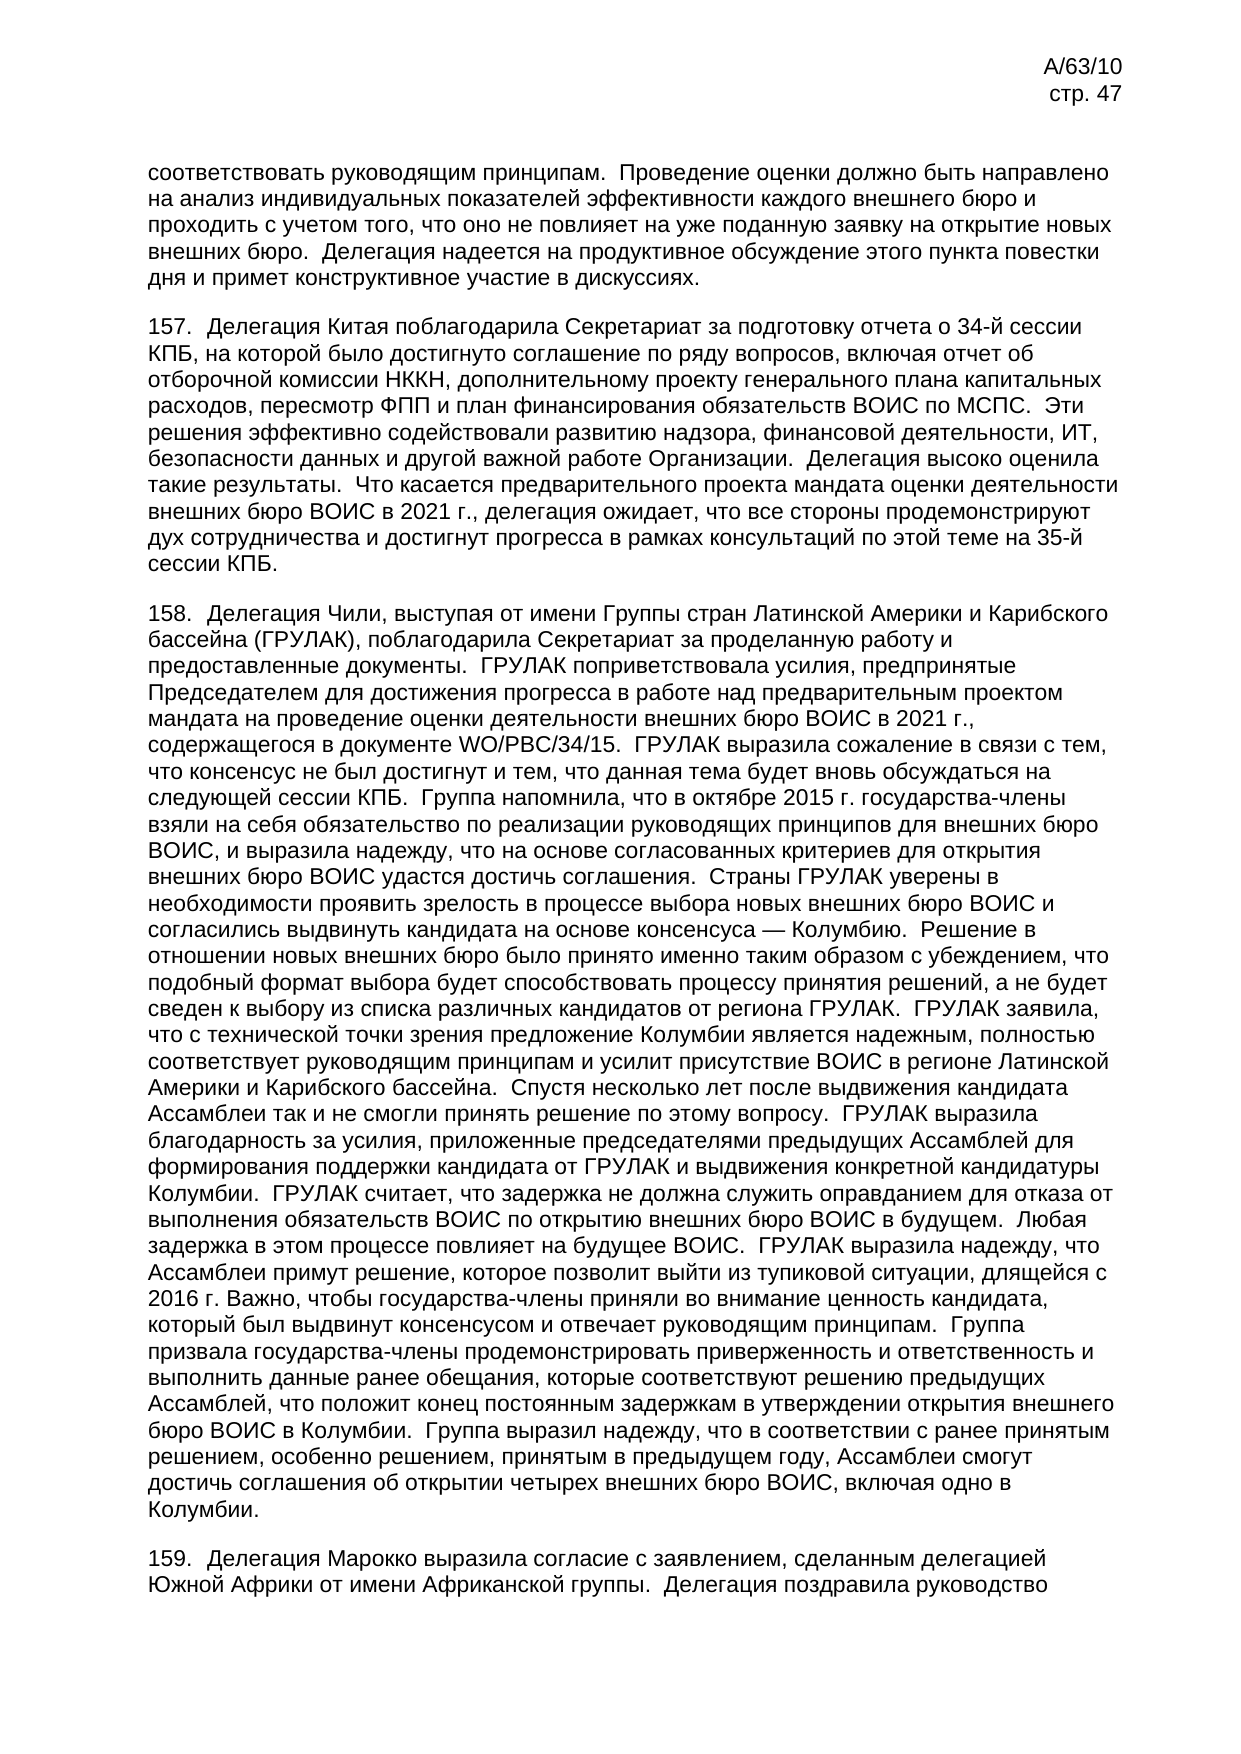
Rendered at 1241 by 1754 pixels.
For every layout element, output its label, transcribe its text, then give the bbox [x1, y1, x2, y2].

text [148, 1545, 1122, 1598]
text Делегация Чили, выступая от имени Группы стран Латинской Америки и Карибского бассейна (ГРУЛАК), поблагодарила Секретариат за проделанную работу и предоставленные документы. ГРУЛАК поприветствовала усилия, предпринятые Председателем для достижения прогресса в работе над предварительным проектом мандата на проведение оценки деятельности внешних бюро ВОИС в 2021 г., содержащегося в документе WO/PBC/34/15. ГРУЛАК выразила сожаление в связи с тем, что консенсус не был достигнут и тем, что данная тема будет вновь обсуждаться на следующей сессии КПБ. Группа напомнила, что в октябре 2015 г. государства-члены взяли на себя обязательство по реализации руководящих принципов для внешних бюро ВОИС, и выразила надежду, что на основе согласованных критериев для открытия внешних бюро ВОИС удастся достичь соглашения. Страны ГРУЛАК уверены в необходимости проявить зрелость в процессе выбора новых внешних бюро ВОИС и согласились выдвинуть кандидата на основе консенсуса — Колумбию. Решение в отношении новых внешних бюро было принято именно таким образом с убеждением, что подобный формат выбора будет способствовать процессу принятия решений, а не будет сведен к выбору из списка различных кандидатов от региона ГРУЛАК. ГРУЛАК заявила, что с технической точки зрения предложение Колумбии является надежным, полностью соответствует руководящим принципам и усилит присутствие ВОИС в регионе Латинской Америки и Карибского бассейна. Спустя несколько лет после выдвижения кандидата Ассамблеи так и не смогли принять решение по этому вопросу. ГРУЛАК выразила благодарность за усилия, приложенные председателями предыдущих Ассамблей для формирования поддержки кандидата от ГРУЛАК и выдвижения конкретной кандидатуры Колумбии. ГРУЛАК считает, что задержка не должна служить оправданием для отказа от выполнения обязательств ВОИС по открытию внешних бюро ВОИС в будущем. Любая задержка в этом процессе повлияет на будущее ВОИС. ГРУЛАК выразила надежду, что Ассамблеи примут решение, которое позволит выйти из тупиковой ситуации, длящейся с 2016 г. Важно, чтобы государства-члены приняли во внимание ценность кандидата, который был выдвинут консенсусом и отвечает руководящим принципам. Группа призвала государства-члены продемонстрировать приверженность и ответственность и выполнить данные ранее обещания, которые соответствуют решению предыдущих Ассамблей, что положит конец постоянным задержкам в утверждении открытия внешнего бюро ВОИС в Колумбии. Группа выразил надежду, что в соответствии с ранее принятым решением, особенно решением, принятым в предыдущем году, Ассамблеи смогут достичь соглашения об открытии четырех внешних бюро ВОИС, включая одно в Колумбии. [148, 600, 1122, 1522]
text Делегация Китая поблагодарила Секретариат за подготовку отчета о 34-й сессии КПБ, на которой было достигнуто соглашение по ряду вопросов, включая отчет об отборочной комиссии НККН, дополнительному проекту генерального плана капитальных расходов, пересмотр ФПП и план финансирования обязательств ВОИС по МСПС. Эти решения эффективно содействовали развитию надзора, финансовой деятельности, ИТ, безопасности данных и другой важной работе Организации. Делегация высоко оценила такие результаты. Что касается предварительного проекта мандата оценки деятельности внешних бюро ВОИС в 2021 г., делегация ожидает, что все стороны продемонстрируют дух сотрудничества и достигнут прогресса в рамках консультаций по этой теме на 35-й сессии КПБ. [148, 313, 1122, 577]
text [148, 158, 1122, 290]
